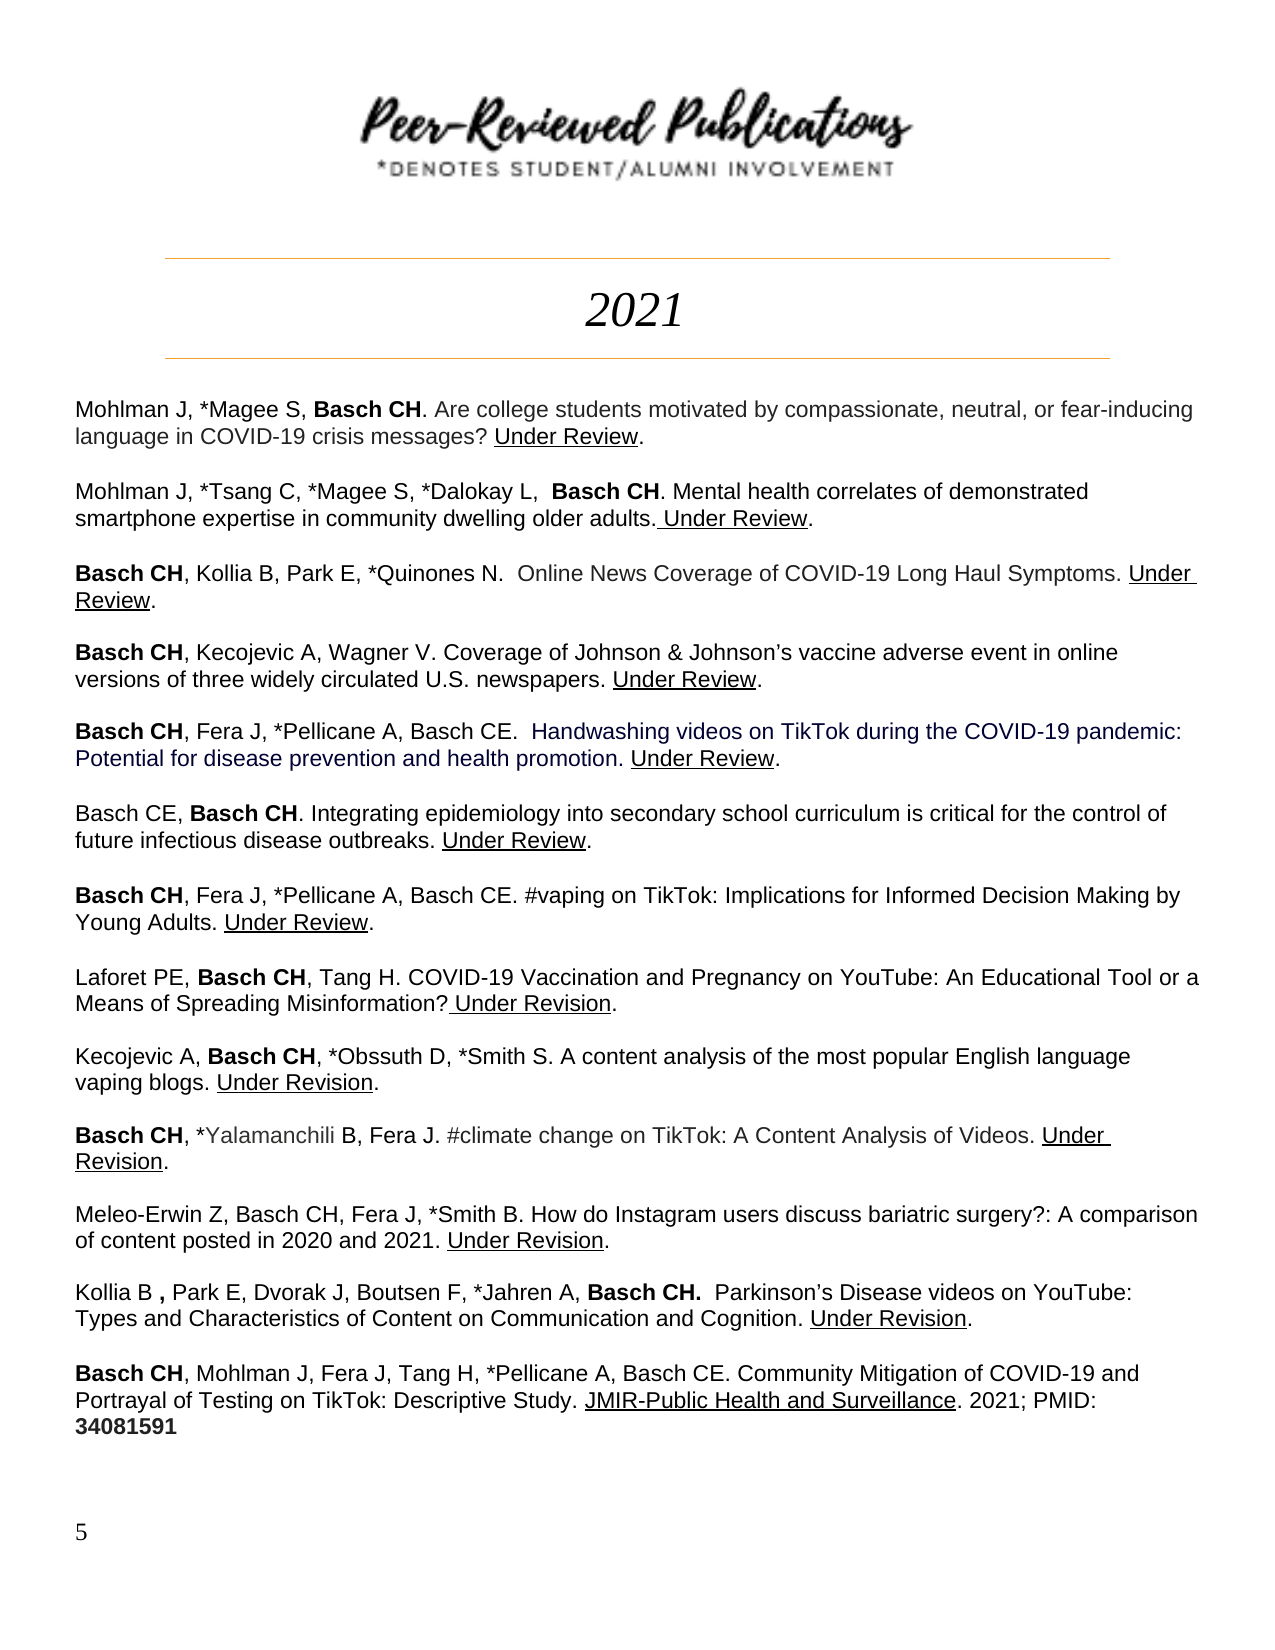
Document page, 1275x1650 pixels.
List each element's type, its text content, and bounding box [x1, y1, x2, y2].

text Basch CE, Basch CH. Integrating epidemiology into secondary school curriculum is critical for the control of future infectious disease outbreaks. Under Review. [605, 800, 1200, 853]
text Meleo-Erwin Z, Basch CH, Fera J, *Smith B. How do Instagram users discuss bariatric surgery?: A comparison of content posted in 2020 and 2021. Under Revision. [75, 1201, 1200, 1253]
text Basch CH, Kecojevic A, Wagner V. Coverage of Johnson & Johnson’s vaccine adverse event in online versions of three widely circulated U.S. newspapers. Under Review. [75, 639, 1200, 692]
text Basch CH, Kollia B, Park E, *Quinones N. Online News Coverage of COVID-19 Long Haul Symptoms. Under Review. [169, 560, 1200, 613]
text Basch CH, Fera J, *Pellicane A, Basch CE. #vaping on TikTok: Implications for Informed Decision Making by Young Adults. Under Review. [75, 882, 1200, 935]
text Kecojevic A, Basch CH, *Obssuth D, *Smith S. A content analysis of the most popular English language vaping blogs. Under Revision. [75, 1043, 1200, 1095]
text Kollia B , Park E, Dvorak J, Boutsen F, *Jahren A, Basch CH. Parkinson’s Disease videos on YouTube: Types and Characteristics of Content on Communication and Cognition. Under Revision. [75, 1278, 1200, 1331]
text Laforet PE, Basch CH, Tang H. COVID-19 Vaccination and Pregnancy on YouTube: An Educational Tool or a Means of Spreading Misinformation? Under Revision. [75, 963, 1200, 1016]
text Basch CH, Fera J, *Pellicane A, Basch CE. Handwashing videos on TikTok during the COVID-19 pandemic: Potential for disease prevention and health promotion. Under Review. [793, 718, 1200, 771]
text Basch CH, *Yalamanchili B, Fera J. #climate change on TikTok: A Content Analysis of Videos. Under Revision. [182, 1122, 1200, 1174]
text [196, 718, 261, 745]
text Mohlman J, *Tsang C, *Magee S, *Dalokay L, Basch CH. Mental health correlates of demonstrated smartphone expertise in community dwelling older adults. Under Review. [75, 478, 660, 531]
picture [334, 75, 941, 221]
text Mohlman J, *Tsang C, *Magee S, *Dalokay L, Basch CH. Mental health correlates of demonstrated smartphone expertise in community dwelling older adults. Under Review. [672, 478, 1200, 531]
text 2021 [165, 259, 1110, 358]
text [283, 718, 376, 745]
text Basch CH, Mohlman J, Fera J, Tang H, *Pellicane A, Basch CE. Community Mitigation of COVID-19 and Portrayal of Testing on TikTok: Descriptive Study. JMIR-Public Health and Surveillance. 2021; PMID: 34081591 [75, 1360, 1200, 1439]
text Mohlman J, *Magee S, Basch CH. Are college students motivated by compassionate, neutral, or fear-inducing language in COVID-19 crisis messages? Under Review. [657, 396, 1200, 449]
